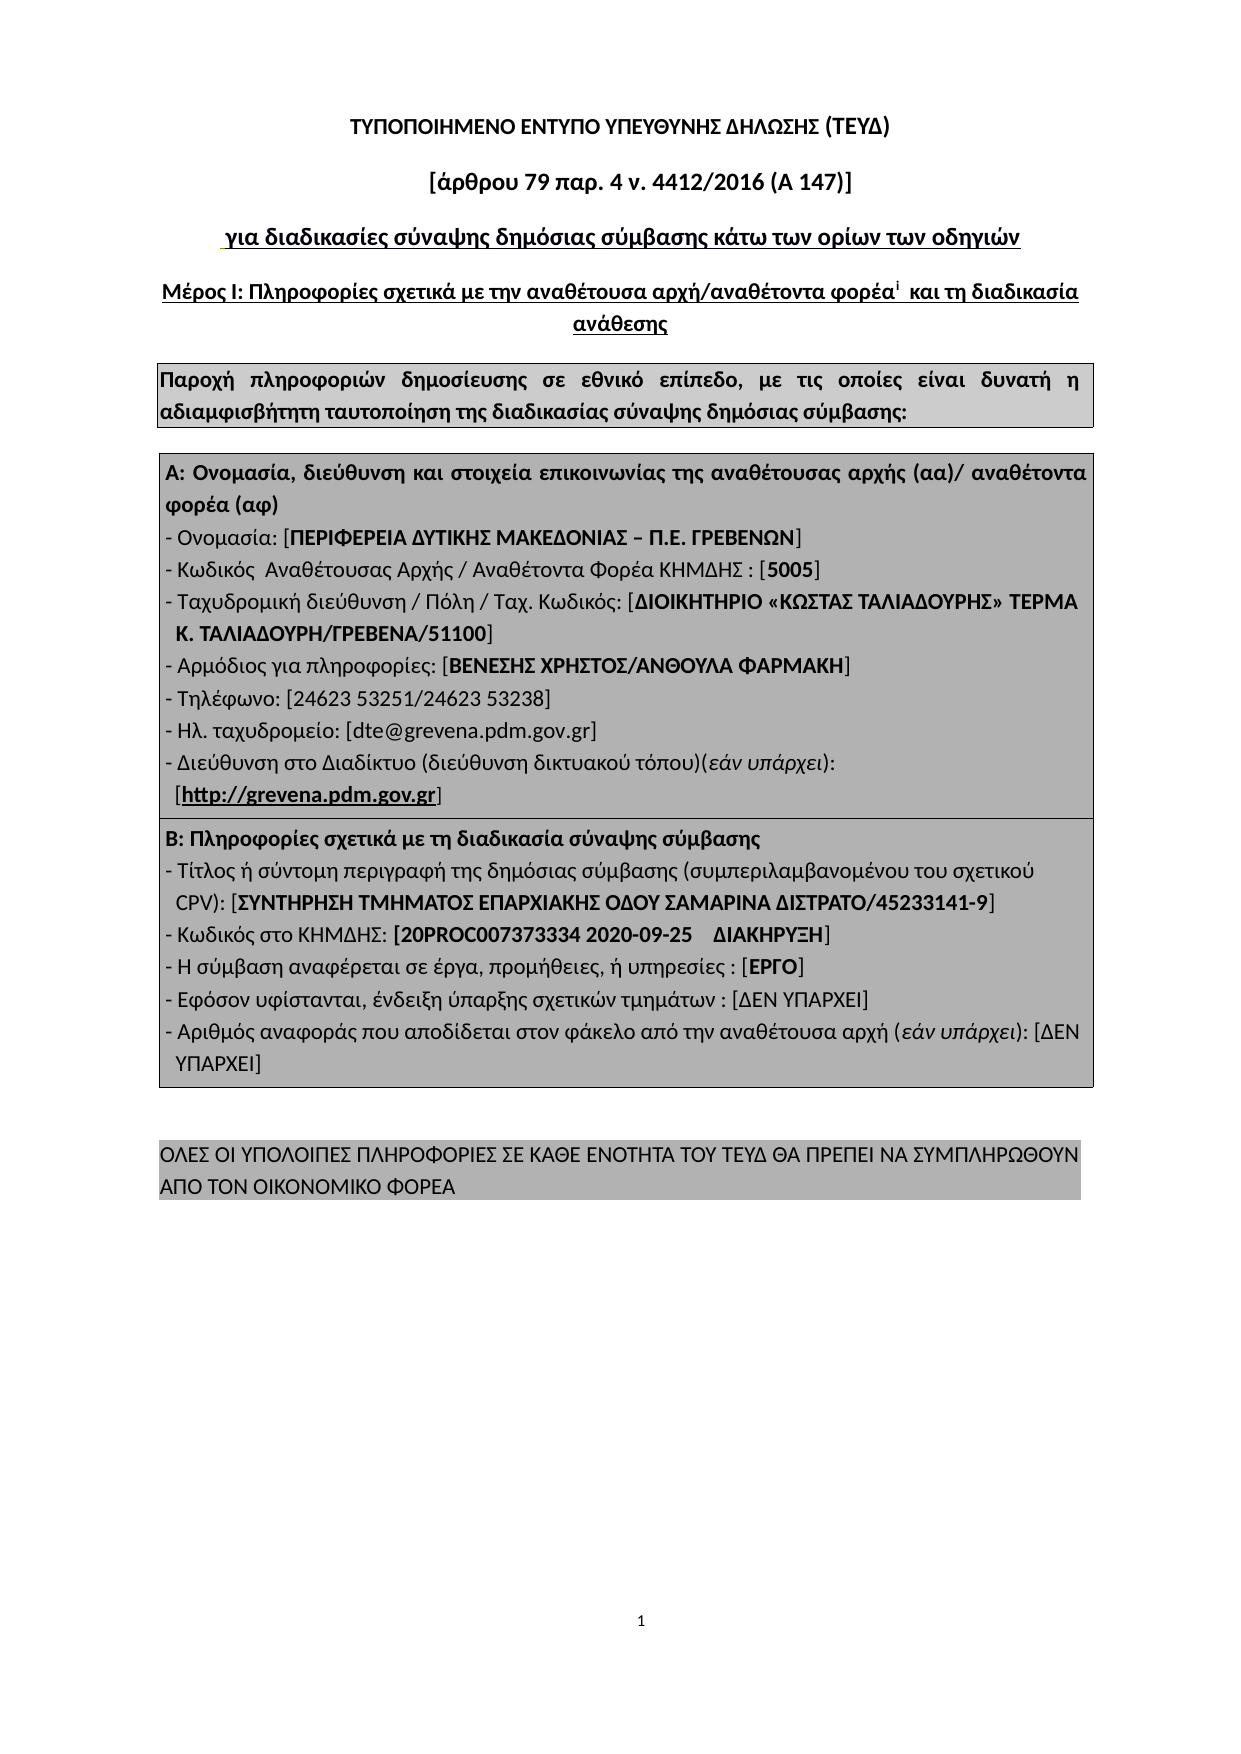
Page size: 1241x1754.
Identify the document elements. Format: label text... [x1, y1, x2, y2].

text ΟΛΕΣ ΟΙ ΥΠΟΛΟΙΠΕΣ ΠΛΗΡΟΦΟΡΙΕΣ ΣΕ ΚΑΘΕ ΕΝΟΤΗΤΑ ΤΟΥ ΤΕΥΔ ΘΑ ΠΡΕΠΕΙ ΝΑ ΣΥΜΠΛΗΡΩΘΟΥΝ ΑΠΟ ΤΟΝ ΟΙΚΟΝΟΜΙΚΟ ΦΟΡΕΑ [159, 1140, 1081, 1200]
table_cell Β: Πληροφορίες σχετικά με τη διαδικασία σύναψης σύμβασης - Τίτλος ή σύντομη περιγραφή της δημόσιας σύμβασης (συμπεριλαμβανομένου του σχετικού CPV): [ΣΥΝΤΗΡΗΣΗ ΤΜΗΜΑΤΟΣ ΕΠΑΡΧΙΑΚΗΣ ΟΔΟΥ ΣΑΜΑΡΙΝΑ ΔΙΣΤΡΑΤΟ/45233141-9] - Κωδικός στο ΚΗΜΔΗΣ: [20PROC007373334 2020-09-25 ΔΙΑΚΗΡΥΞΗ] - Η σύμβαση αναφέρεται σε έργα, προμήθειες, ή υπηρεσίες : [ΕΡΓΟ] - Εφόσον υφίστανται, ένδειξη ύπαρξης σχετικών τμημάτων : [ΔΕΝ ΥΠΑΡΧΕΙ] - Αριθμός αναφοράς που αποδίδεται στον φάκελο από την αναθέτουσα αρχή (εάν υπάρχει): [ΔΕΝ ΥΠΑΡΧΕΙ] [160, 819, 1093, 1087]
table_header Α: Ονομασία, διεύθυνση και στοιχεία επικοινωνίας της αναθέτουσας αρχής (αα)/ αναθέτοντα φορέα (αφ) - Ονομασία: [ΠΕΡΙΦΕΡΕΙΑ ΔΥΤΙΚΗΣ ΜΑΚΕΔΟΝΙΑΣ – Π.Ε. ΓΡΕΒΕΝΩΝ] - Κωδικός Αναθέτουσας Αρχής / Αναθέτοντα Φορέα ΚΗΜΔΗΣ : [5005] - Ταχυδρομική διεύθυνση / Πόλη / Ταχ. Κωδικός: [ΔΙΟΙΚΗΤΗΡΙΟ «ΚΩΣΤΑΣ ΤΑΛΙΑΔΟΥΡΗΣ» ΤΕΡΜΑ Κ. ΤΑΛΙΑΔΟΥΡΗ/ΓΡΕΒΕΝΑ/51100] - Αρμόδιος για πληροφορίες: [ΒΕΝΕΣΗΣ ΧΡΗΣΤΟΣ/ΑΝΘΟΥΛΑ ΦΑΡΜΑΚΗ] - Τηλέφωνο: [24623 53251/24623 53238] - Ηλ. ταχυδρομείο: [dte@grevena.pdm.gov.gr] - Διεύθυνση στο Διαδίκτυο (διεύθυνση δικτυακού τόπου)(εάν υπάρχει): [http://grevena.pdm.gov.gr] [160, 454, 1093, 818]
text [άρθρου 79 παρ. 4 ν. 4412/2016 (Α 147)] [159, 166, 1081, 196]
text για διαδικασίες σύναψης δημόσιας σύμβασης κάτω των ορίων των οδηγιών [159, 222, 1081, 252]
text Μέρος Ι: Πληροφορίες σχετικά με την αναθέτουσα αρχή/αναθέτοντα φορέα και τη διαδικασία ανάθεσης [159, 277, 1081, 338]
text Παροχή πληροφοριών δημοσίευσης σε εθνικό επίπεδο, με τις οποίες είναι δυνατή η αδιαμφισβήτητη ταυτοποίηση της διαδικασίας σύναψης δημόσιας σύμβασης: [158, 364, 1093, 427]
text ΤΥΠΟΠΟΙΗΜΕΝΟ ΕΝΤΥΠΟ ΥΠΕΥΘΥΝΗΣ ΔΗΛΩΣΗΣ (TEΥΔ) [159, 110, 1081, 140]
